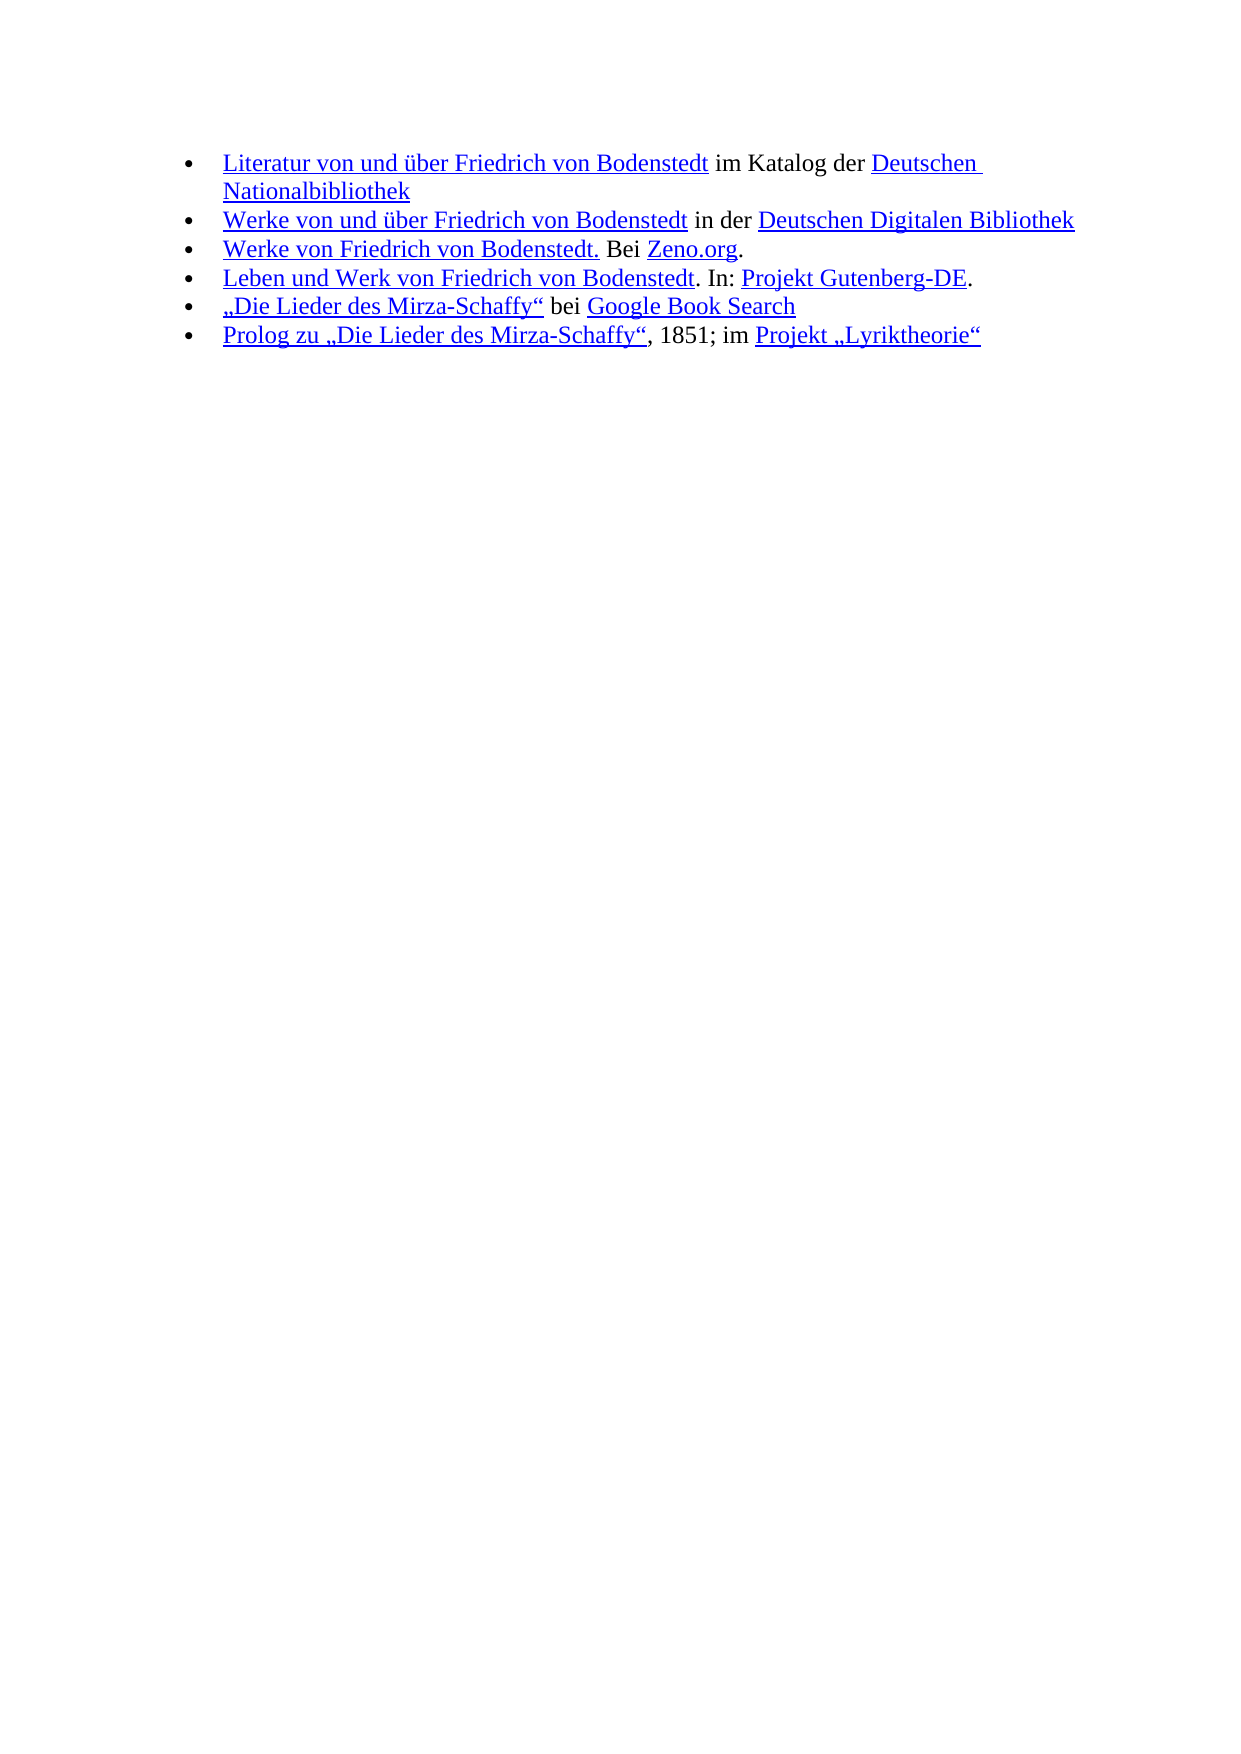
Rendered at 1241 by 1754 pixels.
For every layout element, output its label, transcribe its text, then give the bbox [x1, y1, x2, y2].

list Werke von und über Friedrich von Bodenstedt in der Deutschen Digitalen Bibliothek [185, 205, 1093, 234]
list Prolog zu „Die Lieder des Mirza-Schaffy“, 1851; im Projekt „Lyriktheorie“ [185, 320, 1093, 349]
list Literatur von und über Friedrich von Bodenstedt im Katalog der Deutschen Nationalbibliothek [185, 148, 1093, 205]
list Leben und Werk von Friedrich von Bodenstedt. In: Projekt Gutenberg-DE. [185, 263, 1093, 291]
list „Die Lieder des Mirza-Schaffy“ bei Google Book Search [185, 291, 1093, 320]
list Werke von Friedrich von Bodenstedt. Bei Zeno.org. [185, 234, 1093, 263]
